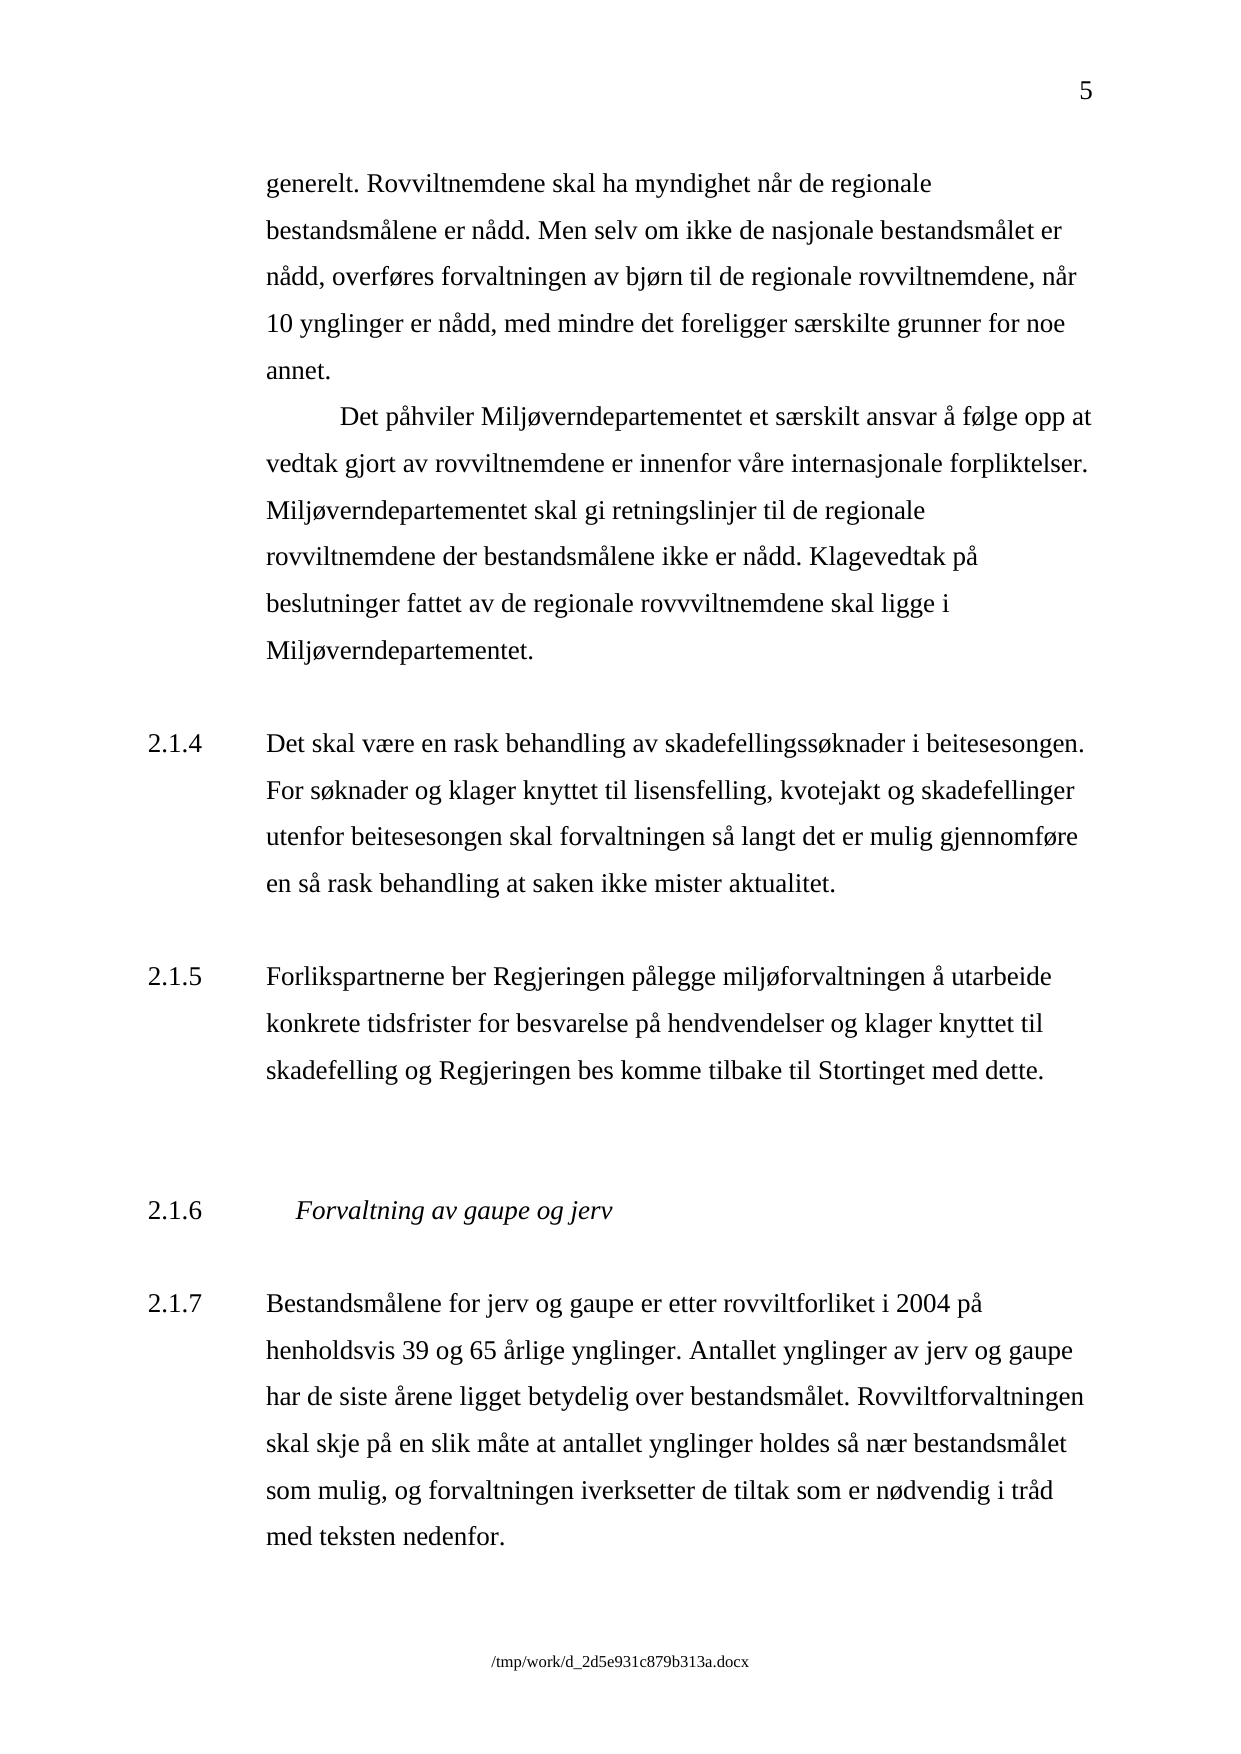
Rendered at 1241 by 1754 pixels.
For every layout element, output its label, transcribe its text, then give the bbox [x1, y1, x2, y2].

text 2.1.7 Bestandsmålene for jerv og gaupe er etter rovviltforliket i 2004 på henholdsvis 39 og 65 årlige ynglinger. Antallet ynglinger av jerv og gaupe har de siste årene ligget betydelig over bestandsmålet. Rovviltforvaltningen skal skje på en slik måte at antallet ynglinger holdes så nær bestandsmålet som mulig, og forvaltningen iverksetter de tiltak som er nødvendig i tråd med teksten nedenfor. [148, 1287, 1093, 1552]
text Det påhviler Miljøverndepartementet et særskilt ansvar å følge opp at vedtak gjort av rovviltnemdene er innenfor våre internasjonale forpliktelser. Miljøverndepartementet skal gi retningslinjer til de regionale rovviltnemdene der bestandsmålene ikke er nådd. Klagevedtak på beslutninger fattet av de regionale rovvviltnemdene skal ligge i Miljøverndepartementet. [266, 400, 1093, 665]
text 2.1.6 Forvaltning av gaupe og jerv [148, 1194, 1093, 1225]
text 2.1.5 Forlikspartnerne ber Regjeringen pålegge miljøforvaltningen å utarbeide konkrete tidsfrister for besvarelse på hendvendelser og klager knyttet til skadefelling og Regjeringen bes komme tilbake til Stortinget med dette. [148, 960, 1093, 1085]
text 2.1.4 Det skal være en rask behandling av skadefellingssøknader i beitesesongen. [148, 727, 1093, 758]
text For søknader og klager knyttet til lisensfelling, kvotejakt og skadefellinger utenfor beitesesongen skal forvaltningen så langt det er mulig gjennomføre en så rask behandling at saken ikke mister aktualitet. [266, 774, 1093, 898]
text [266, 167, 1093, 385]
